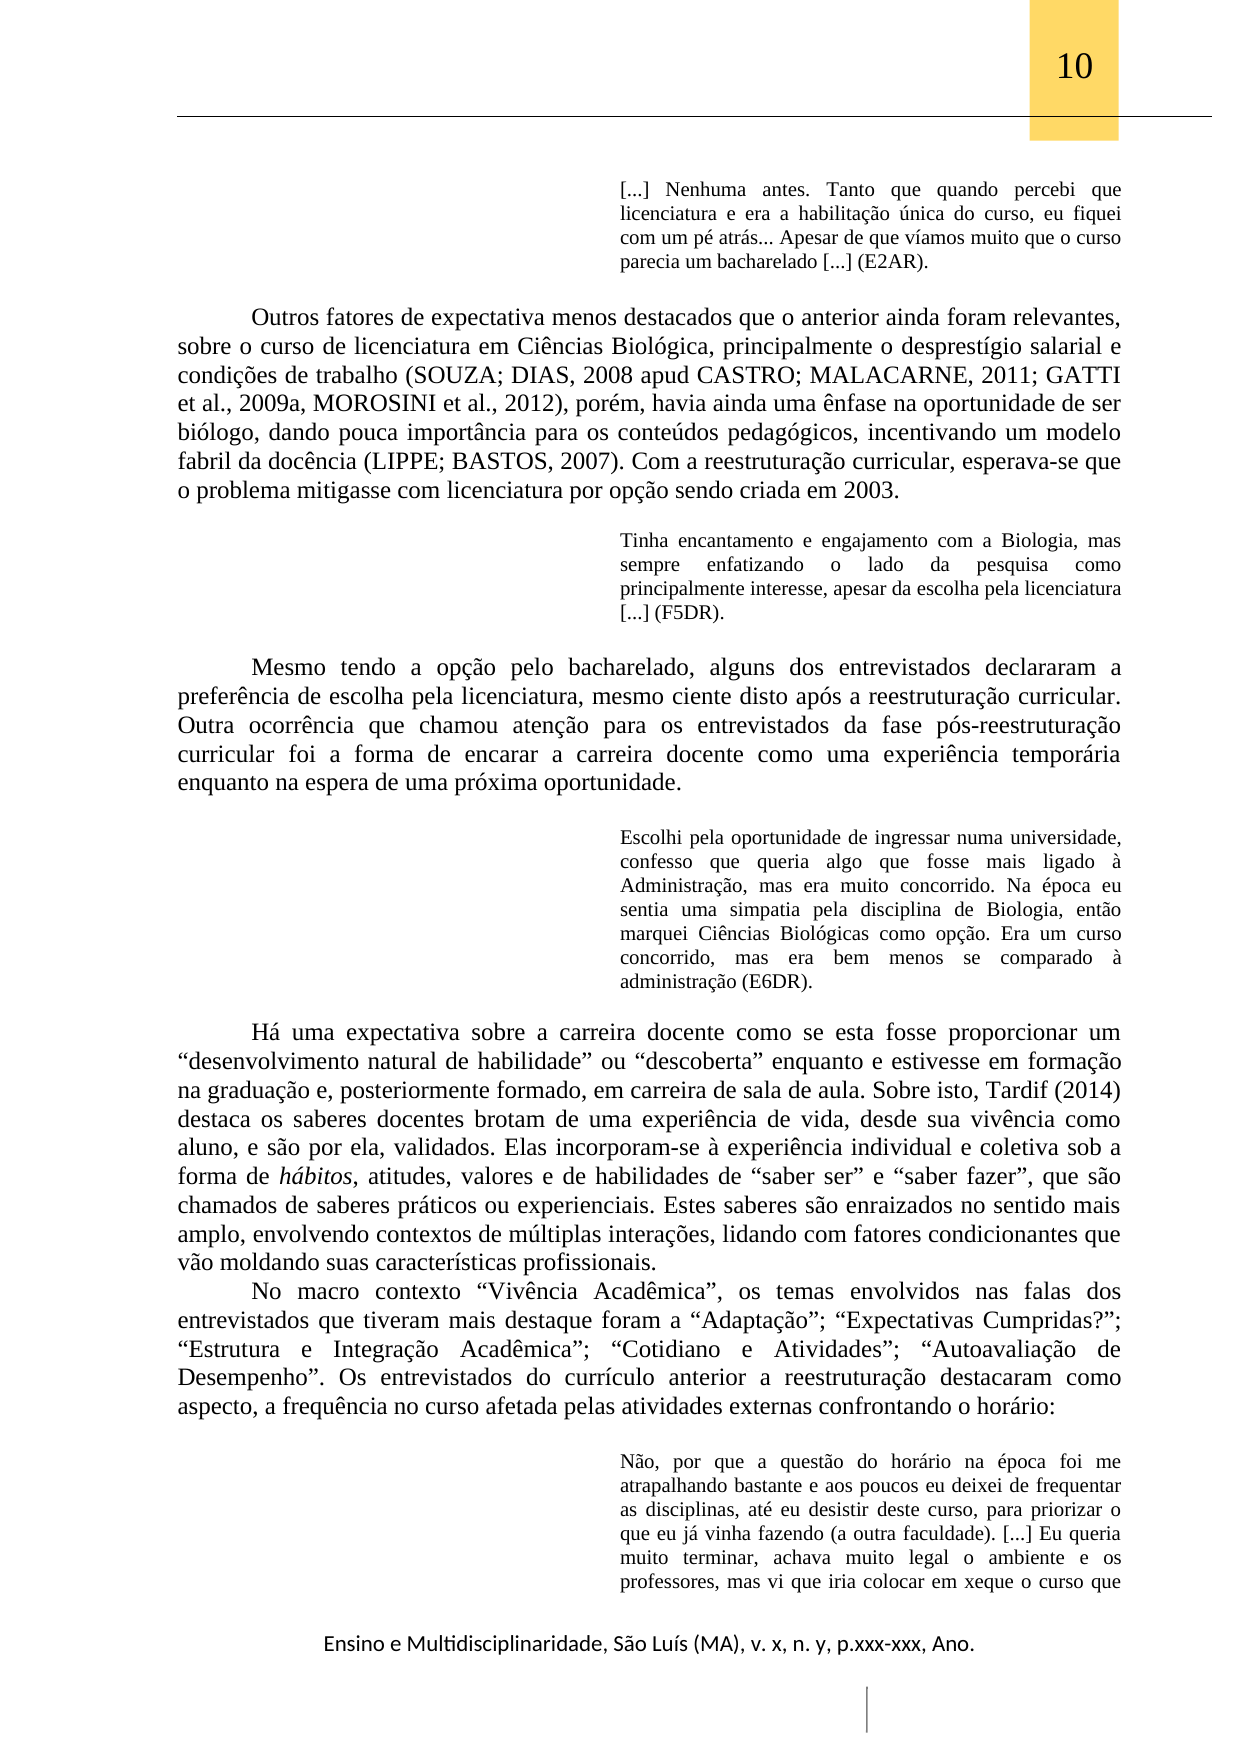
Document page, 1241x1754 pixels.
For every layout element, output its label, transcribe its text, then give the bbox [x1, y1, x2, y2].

text Escolhi pela oportunidade de ingressar numa universidade, confesso que queria algo que fosse mais ligado à Administração, mas era muito concorrido. Na época eu sentia uma simpatia pela disciplina de Biologia, então marquei Ciências Biológicas como opção. Era um curso concorrido, mas era bem menos se comparado à administração (E6DR). [620, 825, 1122, 993]
text No macro contexto “Vivência Acadêmica”, os temas envolvidos nas falas dos entrevistados que tiveram mais destaque foram a “Adaptação”; “Expectativas Cumpridas?”; “Estrutura e Integração Acadêmica”; “Cotidiano e Atividades”; “Autoavaliação de Desempenho”. Os entrevistados do currículo anterior a reestruturação destacaram como aspecto, a frequência no curso afetada pelas atividades externas confrontando o horário: [177, 1276, 1122, 1420]
text Mesmo tendo a opção pelo bacharelado, alguns dos entrevistados declararam a preferência de escolha pela licenciatura, mesmo ciente disto após a reestruturação curricular. Outra ocorrência que chamou atenção para os entrevistados da fase pós-reestruturação curricular foi a forma de encarar a carreira docente como uma experiência temporária enquanto na espera de uma próxima oportunidade. [177, 652, 1122, 796]
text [620, 1449, 1122, 1593]
text Há uma expectativa sobre a carreira docente como se esta fosse proporcionar um “desenvolvimento natural de habilidade” ou “descoberta” enquanto e estivesse em formação na graduação e, posteriormente formado, em carreira de sala de aula. Sobre isto, Tardif (2014) destaca os saberes docentes brotam de uma experiência de vida, desde sua vivência como aluno, e são por ela, validados. Elas incorporam-se à experiência individual e coletiva sob a forma de hábitos, atitudes, valores e de habilidades de “saber ser” e “saber fazer”, que são chamados de saberes práticos ou experienciais. Estes saberes são enraizados no sentido mais amplo, envolvendo contextos de múltiplas interações, lidando com fatores condicionantes que vão moldando suas características profissionais. [177, 1017, 1122, 1276]
text Outros fatores de expectativa menos destacados que o anterior ainda foram relevantes, sobre o curso de licenciatura em Ciências Biológica, principalmente o desprestígio salarial e condições de trabalho (SOUZA; DIAS, 2008 apud CASTRO; MALACARNE, 2011; GATTI et al., 2009a, MOROSINI et al., 2012), porém, havia ainda uma ênfase na oportunidade de ser biólogo, dando pouca importância para os conteúdos pedagógicos, incentivando um modelo fabril da docência (LIPPE; BASTOS, 2007). Com a reestruturação curricular, esperava-se que o problema mitigasse com licenciatura por opção sendo criada em 2003. [177, 302, 1122, 503]
text Tinha encantamento e engajamento com a Biologia, mas sempre enfatizando o lado da pesquisa como principalmente interesse, apesar da escolha pela licenciatura [...] (F5DR). [620, 527, 1122, 624]
text [...] Nenhuma antes. Tanto que quando percebi que licenciatura e era a habilitação única do curso, eu fiquei com um pé atrás... Apesar de que víamos muito que o curso parecia um bacharelado [...] (E2AR). [620, 177, 1122, 273]
